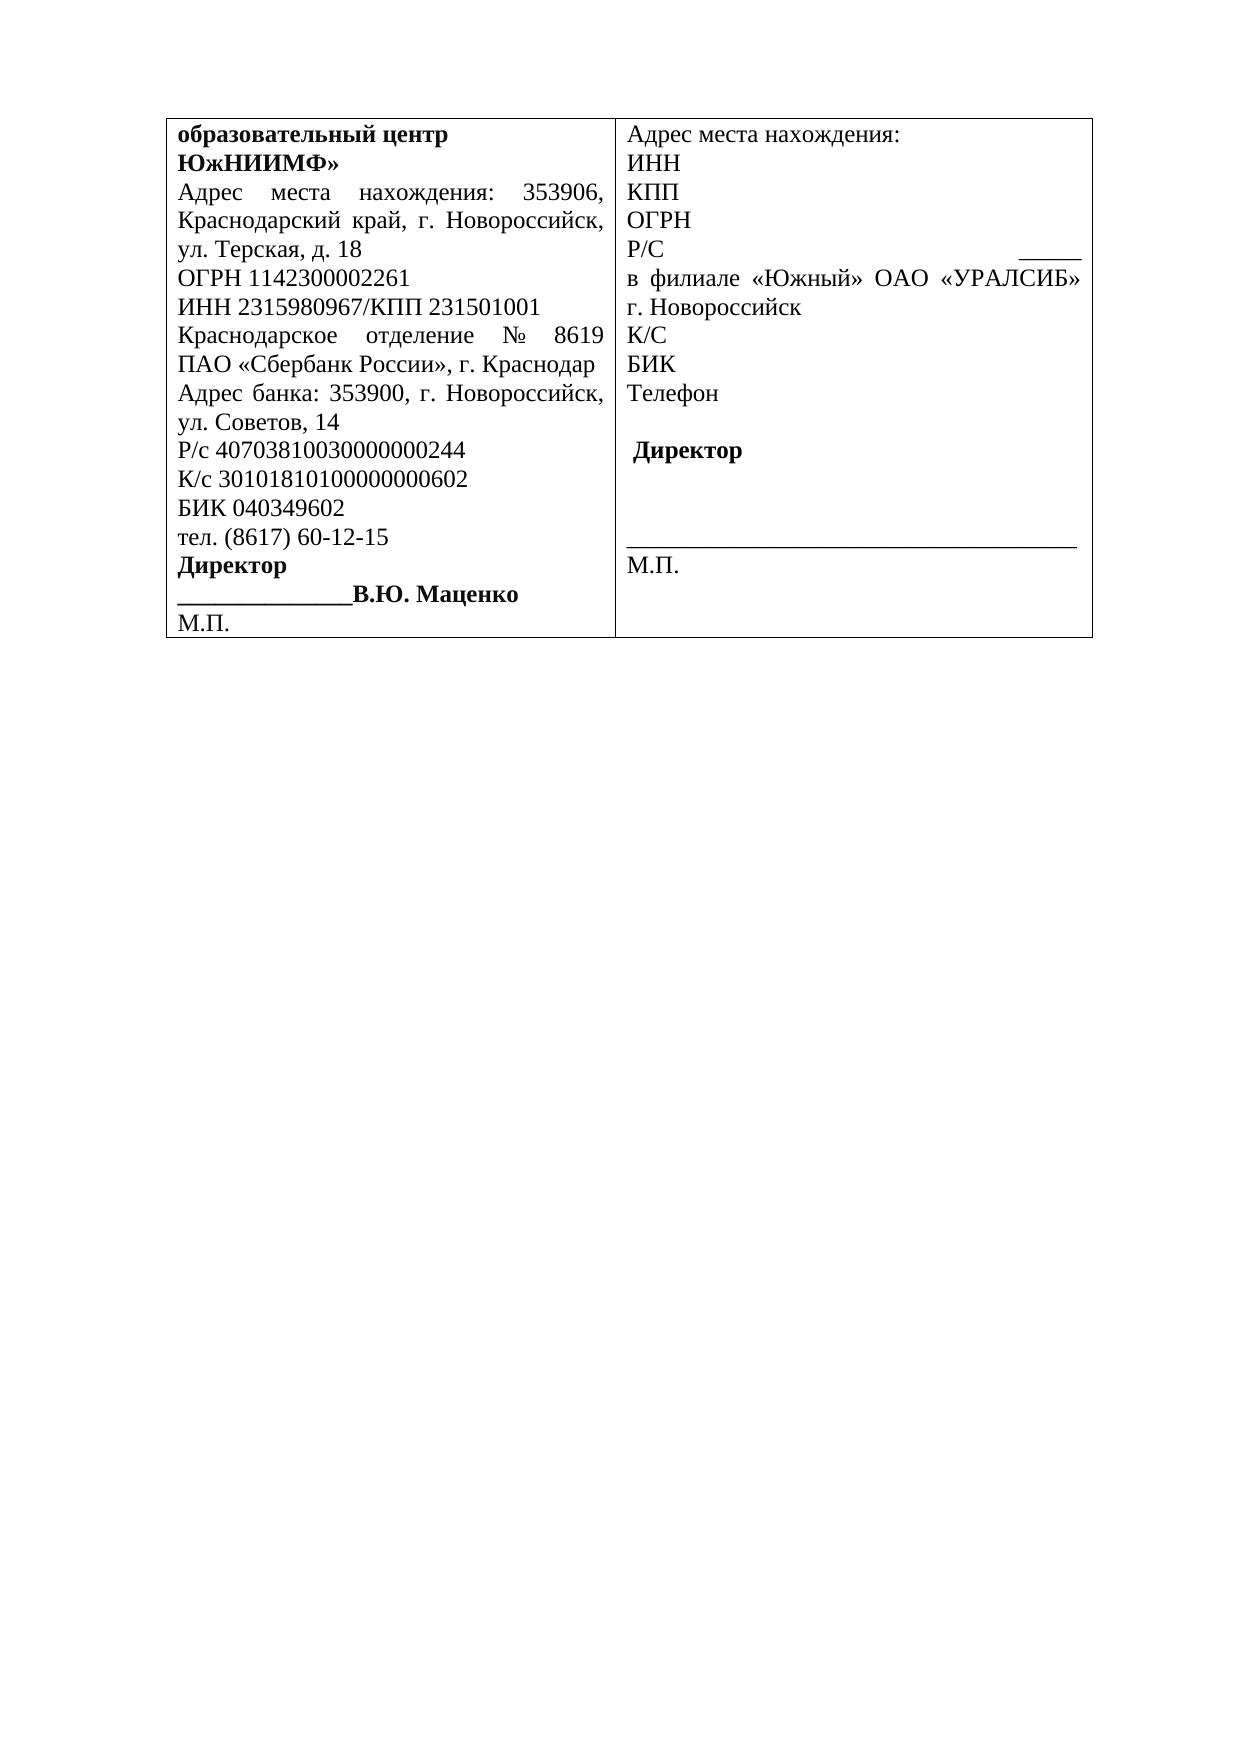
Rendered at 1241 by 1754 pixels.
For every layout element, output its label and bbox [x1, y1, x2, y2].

table_header [167, 119, 615, 637]
table_header [616, 119, 1092, 637]
